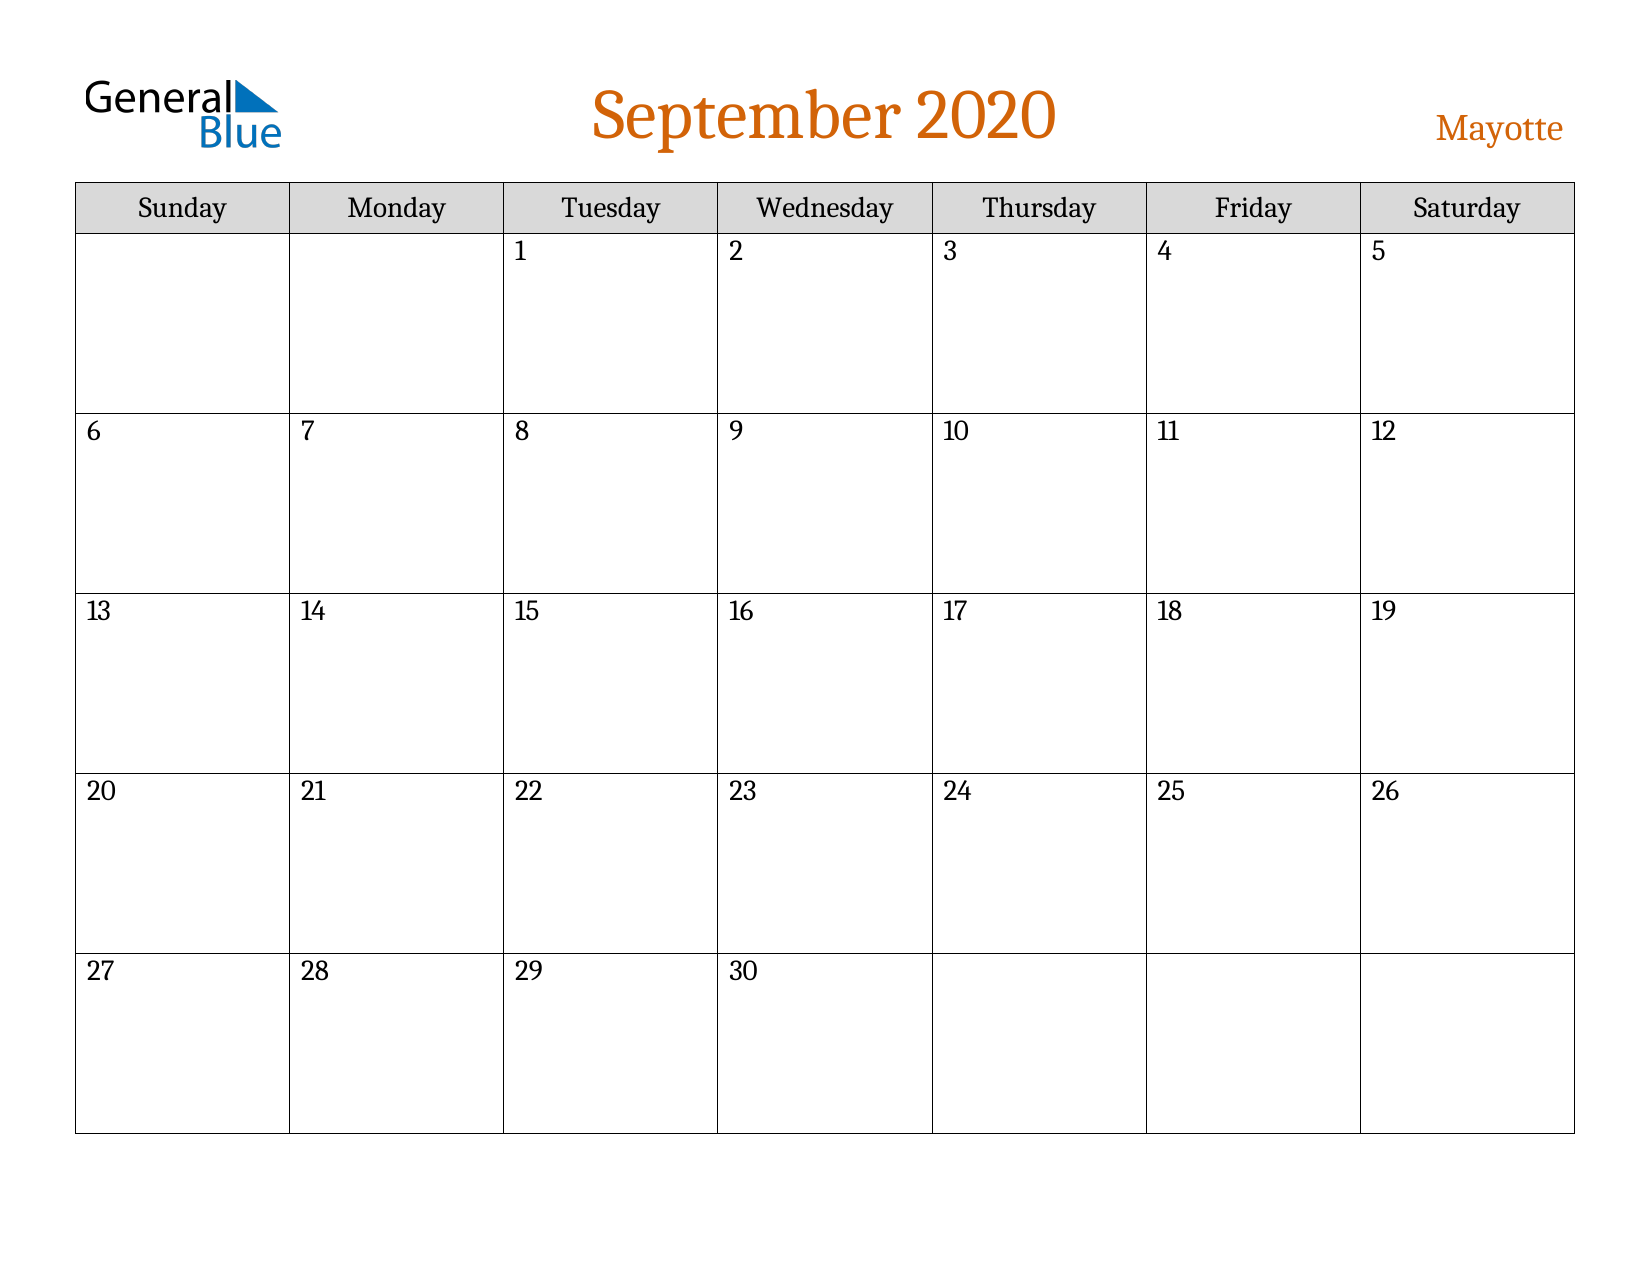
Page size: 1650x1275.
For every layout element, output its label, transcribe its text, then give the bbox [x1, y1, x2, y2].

table_cell [718, 630, 932, 773]
table_cell [504, 450, 717, 593]
table_cell 14 [290, 594, 503, 630]
table_cell [718, 450, 932, 593]
table_cell [1361, 810, 1574, 953]
table_cell [933, 270, 1146, 413]
table_cell [1361, 954, 1574, 990]
table_header September 2020 [504, 75, 1146, 182]
table_cell Tuesday [504, 183, 717, 233]
table_cell [933, 810, 1146, 953]
table_cell [290, 990, 503, 1133]
table_cell 12 [1361, 414, 1574, 450]
picture [86, 80, 281, 148]
table_cell [504, 810, 717, 953]
table_cell 27 [76, 954, 289, 990]
table_cell Saturday [1361, 183, 1574, 233]
table_cell 24 [933, 774, 1146, 810]
table_cell [1147, 450, 1360, 593]
table_cell [1361, 450, 1574, 593]
table_cell 30 [718, 954, 932, 990]
table_cell [1361, 270, 1574, 413]
table_cell 18 [1147, 594, 1360, 630]
table_cell 22 [504, 774, 717, 810]
table_cell [76, 630, 289, 773]
table_cell [718, 990, 932, 1133]
table_cell 2 [718, 234, 932, 270]
table_cell [290, 450, 503, 593]
table_cell 15 [504, 594, 717, 630]
table_cell [718, 810, 932, 953]
table_cell 17 [933, 594, 1146, 630]
table_header Mayotte [1146, 75, 1574, 182]
table_cell [76, 990, 289, 1133]
table_cell [76, 234, 289, 270]
table_cell [76, 270, 289, 413]
table_cell Friday [1147, 183, 1360, 233]
table_cell [290, 234, 503, 270]
table_cell Thursday [933, 183, 1146, 233]
table_cell [933, 450, 1146, 593]
table_cell 23 [718, 774, 932, 810]
table_cell [290, 630, 503, 773]
table_cell Monday [290, 183, 503, 233]
table_cell [1147, 990, 1360, 1133]
table_cell 13 [76, 594, 289, 630]
table_cell [933, 630, 1146, 773]
table_cell [76, 810, 289, 953]
table_cell [933, 990, 1146, 1133]
table_cell 3 [933, 234, 1146, 270]
table_cell [290, 270, 503, 413]
table_cell 6 [76, 414, 289, 450]
table_cell [76, 450, 289, 593]
table_cell [1147, 630, 1360, 773]
table_cell 7 [290, 414, 503, 450]
table_cell [1361, 630, 1574, 773]
table_cell [504, 630, 717, 773]
table_cell 26 [1361, 774, 1574, 810]
table_cell 20 [76, 774, 289, 810]
table_cell Wednesday [718, 183, 932, 233]
table_cell 1 [504, 234, 717, 270]
table_cell [504, 270, 717, 413]
table_cell [933, 954, 1146, 990]
table_cell [1361, 990, 1574, 1133]
table_cell 4 [1147, 234, 1360, 270]
table_cell 9 [718, 414, 932, 450]
table_cell 25 [1147, 774, 1360, 810]
table_cell [504, 990, 717, 1133]
table_cell 29 [504, 954, 717, 990]
table_cell 11 [1147, 414, 1360, 450]
table_cell [718, 270, 932, 413]
table_cell [1147, 270, 1360, 413]
table_cell [1147, 954, 1360, 990]
table_cell Sunday [76, 183, 289, 233]
table_cell 19 [1361, 594, 1574, 630]
table_cell 10 [933, 414, 1146, 450]
table_cell 8 [504, 414, 717, 450]
table_cell 28 [290, 954, 503, 990]
table_cell [290, 810, 503, 953]
table_cell 21 [290, 774, 503, 810]
table_cell 5 [1361, 234, 1574, 270]
table_header [76, 75, 503, 182]
table_cell [1147, 810, 1360, 953]
table_cell 16 [718, 594, 932, 630]
